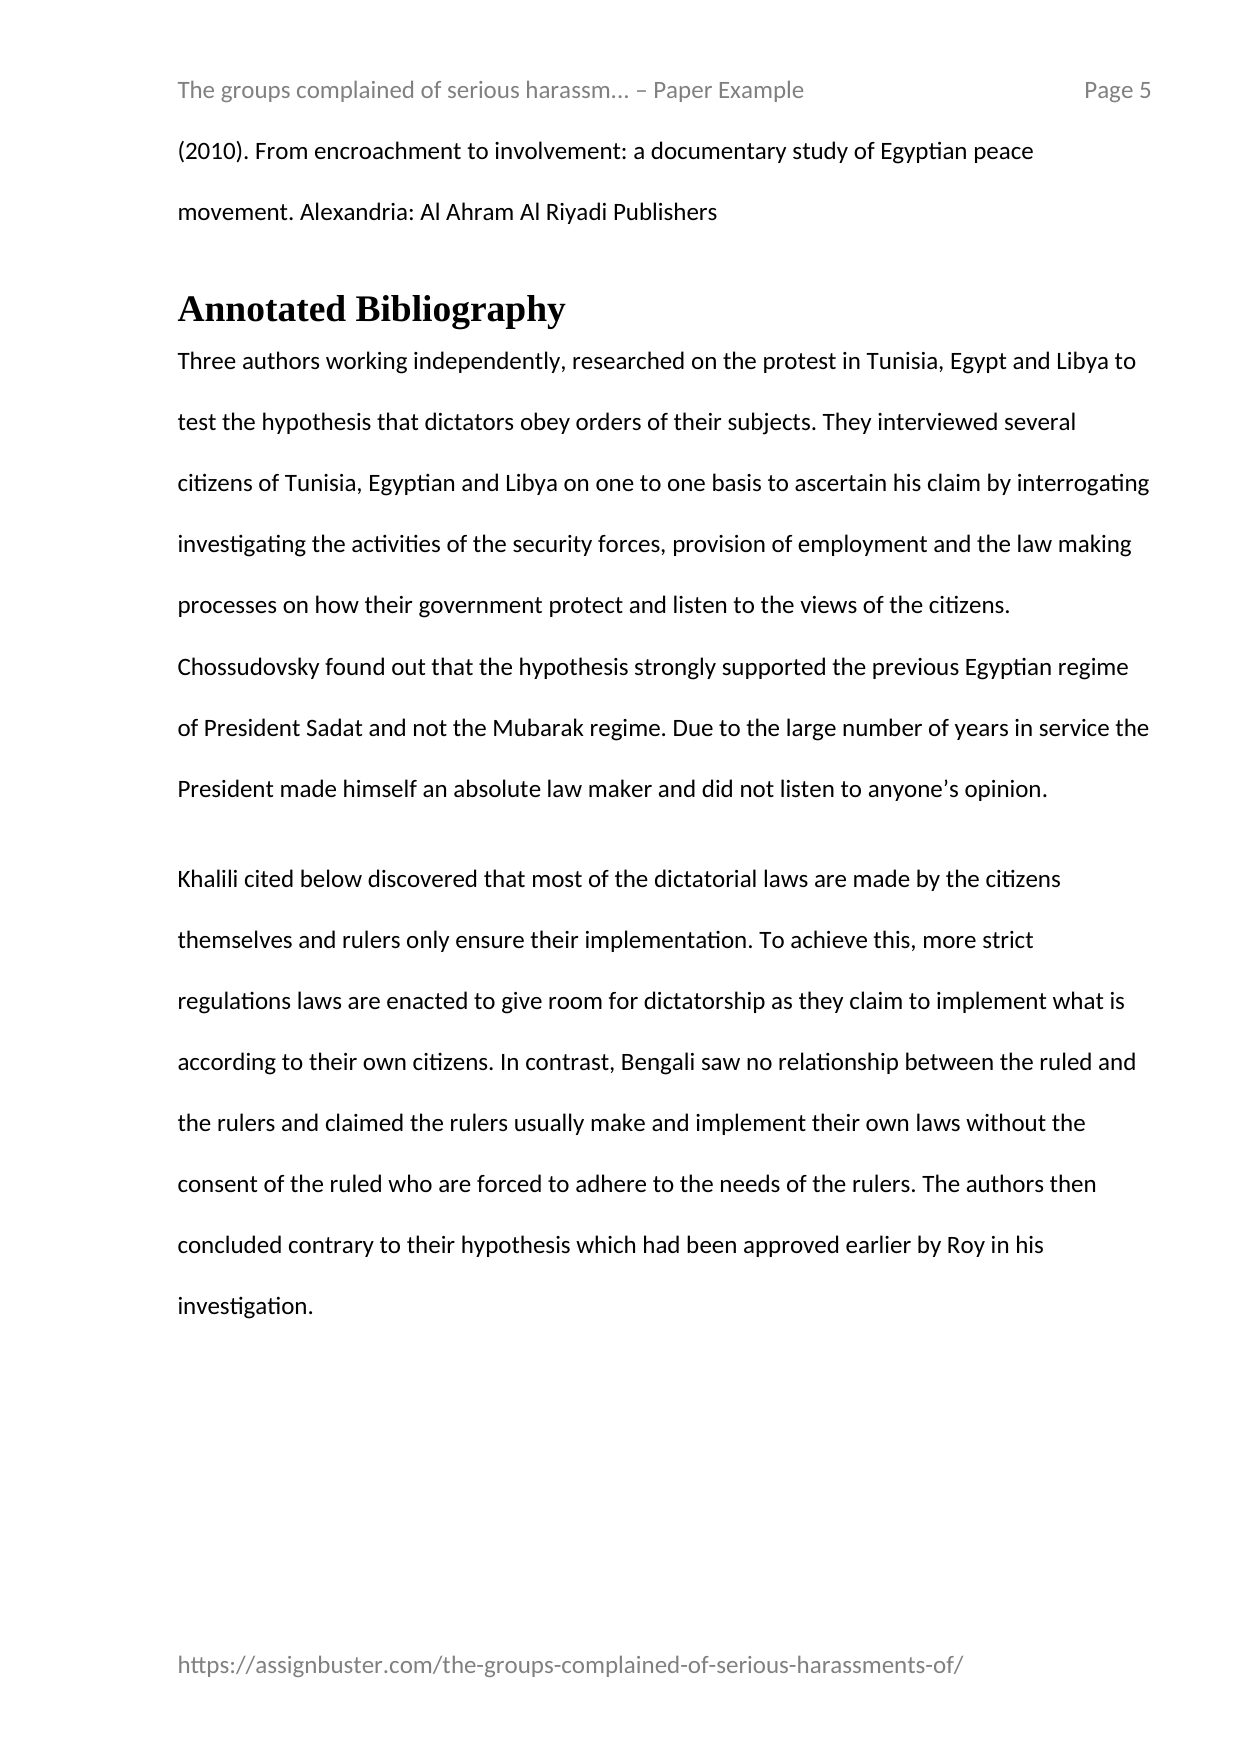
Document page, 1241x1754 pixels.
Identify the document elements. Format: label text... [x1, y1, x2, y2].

subtitle Annotated Bibliography [177, 286, 1152, 329]
text (2010). From encroachment to involvement: a documentary study of Egyptian peace movement. Alexandria: Al Ahram Al Riyadi Publishers [177, 135, 1152, 226]
text Three authors working independently, researched on the protest in Tunisia, Egypt and Libya to test the hypothesis that dictators obey orders of their subjects. They interviewed several citizens of Tunisia, Egyptian and Libya on one to one basis to ascertain his claim by interrogating investigating the activities of the security forces, provision of employment and the law making processes on how their government protect and listen to the views of the citizens. Chossudovsky found out that the hypothesis strongly supported the previous Egyptian regime of President Sadat and not the Mubarak regime. Due to the large number of years in service the President made himself an absolute law maker and did not listen to anyone’s opinion. [177, 345, 1152, 803]
text Khalili cited below discovered that most of the dictatorial laws are made by the citizens themselves and rulers only ensure their implementation. To achieve this, more strict regulations laws are enacted to give room for dictatorship as they claim to implement what is according to their own citizens. In contrast, Bengali saw no relationship between the ruled and the rulers and claimed the rulers usually make and implement their own laws without the consent of the ruled who are forced to adhere to the needs of the rulers. The authors then concluded contrary to their hypothesis which had been approved earlier by Roy in his investigation. [177, 863, 1152, 1321]
